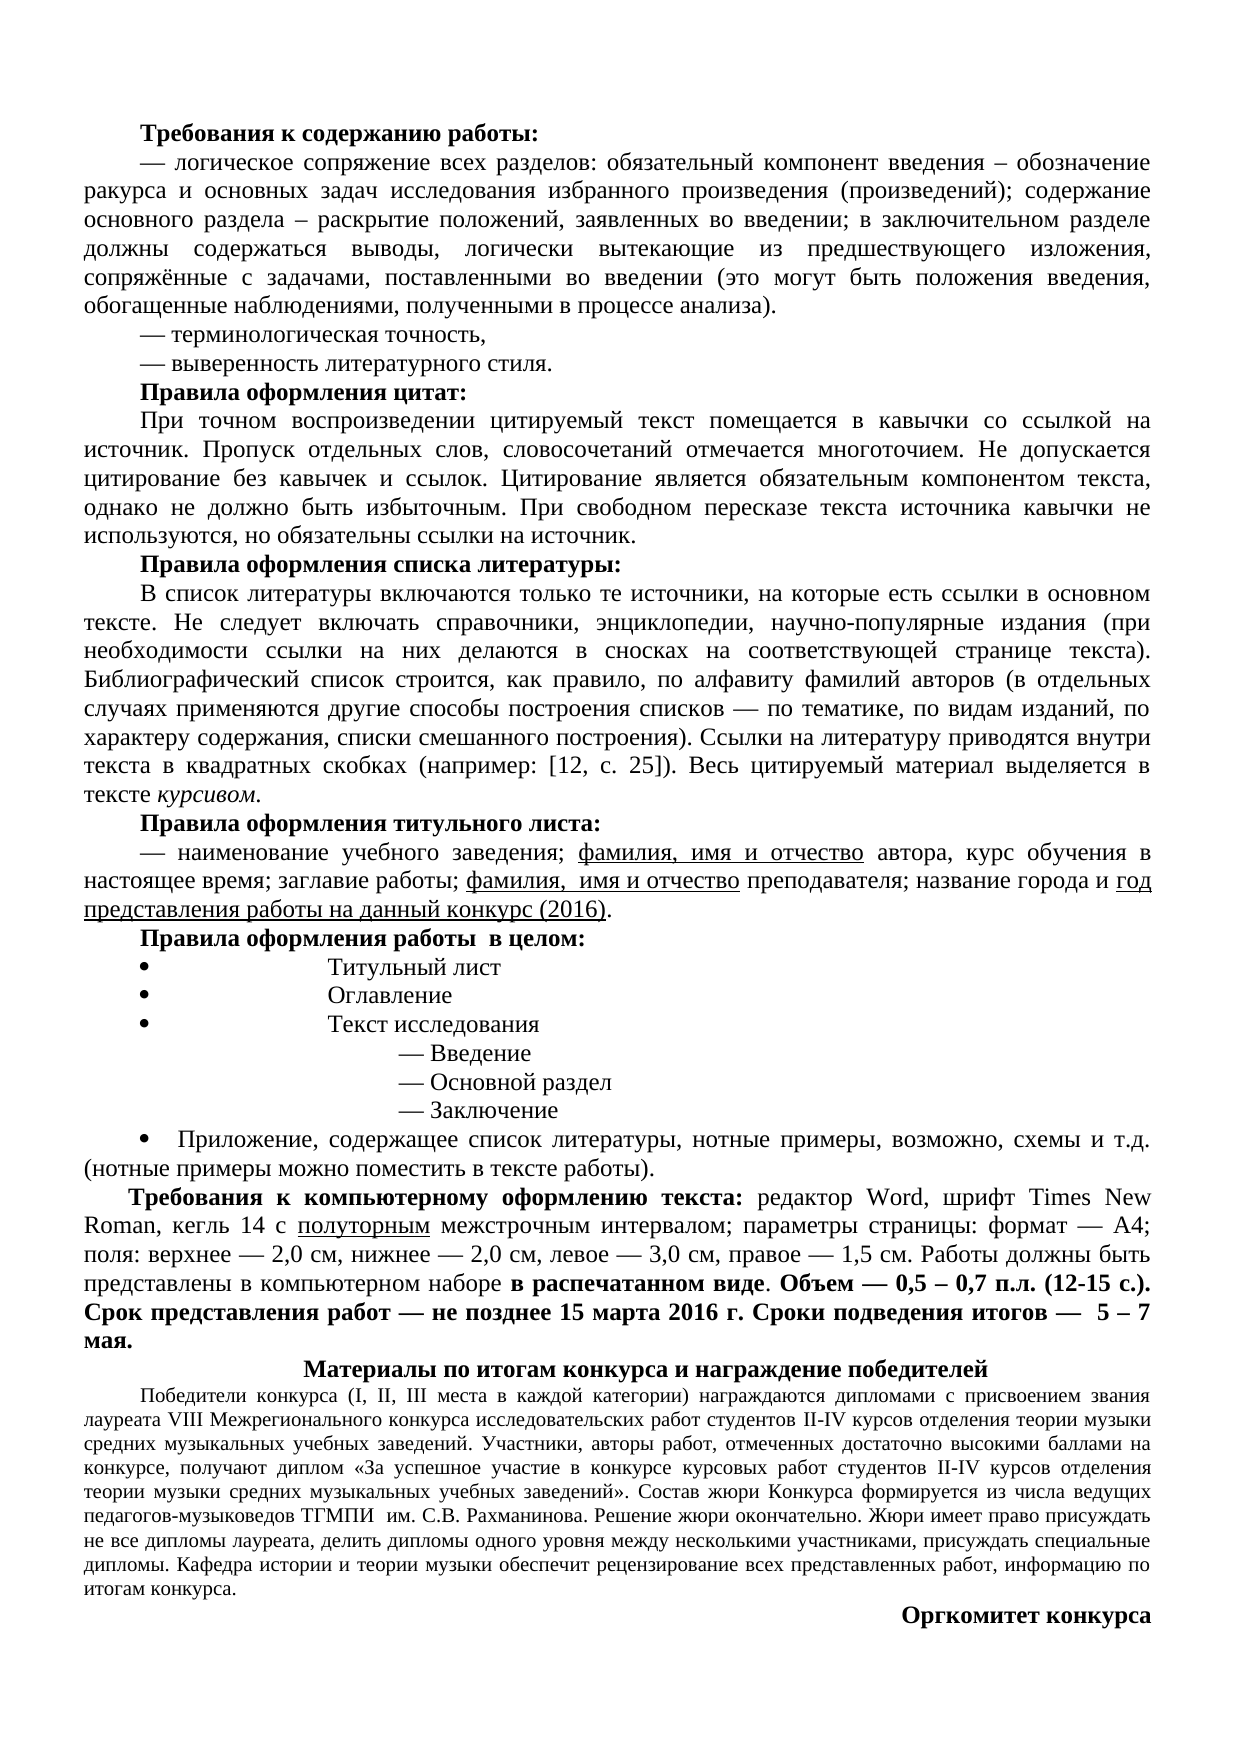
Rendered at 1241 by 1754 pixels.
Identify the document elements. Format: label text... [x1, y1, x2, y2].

text Требования к компьютерному оформлению текста: редактор Word, шрифт Times New Roman, кегль 14 с полуторным межстрочным интервалом; параметры страницы: формат — А4; поля: верхнее — , нижнее — , левое — , правое — . Работы должны быть представлены в компьютерном наборе в распечатанном виде. Объем — 0,5 – 0,7 п.л. (12-15 с.). Срок представления работ — не позднее 15 марта 2016 г. Сроки подведения итогов — 5 – 7 мая. [83, 1182, 1152, 1354]
list Приложение, содержащее список литературы, нотные примеры, возможно, схемы и т.д. (нотные примеры можно поместить в тексте работы). [83, 1124, 1152, 1182]
text — наименование учебного заведения; фамилия, имя и отчество автора, курс обучения в настоящее время; заглавие работы; фамилия, имя и отчество преподавателя; название города и год представления работы на данный конкурс (2016). [83, 837, 1152, 923]
text — логическое сопряжение всех разделов: обязательный компонент введения – обозначение ракурса и основных задач исследования избранного произведения (произведений); содержание основного раздела – раскрытие положений, заявленных во введении; в заключительном разделе должны содержаться выводы, логически вытекающие из предшествующего изложения, сопряжённые с задачами, поставленными во введении (это могут быть положения введения, обогащенные наблюдениями, полученными в процессе анализа). [83, 147, 1152, 319]
text — терминологическая точность, [83, 319, 1152, 348]
list Титульный лист [83, 952, 1152, 981]
text Правила оформления цитат: [83, 377, 1152, 406]
text В список литературы включаются только те источники, на которые есть ссылки в основном тексте. Не следует включать справочники, энциклопедии, научно-популярные издания (при необходимости ссылки на них делаются в сносках на соответствующей странице текста). Библиографический список строится, как правило, по алфавиту фамилий авторов (в отдельных случаях применяются другие способы построения списков — по тематике, по видам изданий, по характеру содержания, списки смешанного построения). Ссылки на литературу приводятся внутри текста в квадратных скобках (например: [12, с. 25]). Весь цитируемый материал выделяется в тексте курсивом. [83, 578, 1152, 808]
text Материалы по итогам конкурса и награждение победителей [83, 1354, 1152, 1383]
text — Введение [83, 1038, 1152, 1067]
list Оглавление [83, 981, 1152, 1009]
list Текст исследования [83, 1009, 1152, 1038]
text — Основной раздел [83, 1067, 1152, 1096]
text Требования к содержанию работы: [83, 118, 1152, 147]
text Оргкомитет конкурса [83, 1600, 1152, 1628]
text — выверенность литературного стиля. [83, 348, 1152, 377]
text Правила оформления работы в целом: [83, 923, 1152, 952]
text При точном воспроизведении цитируемый текст помещается в кавычки со ссылкой на источник. Пропуск отдельных слов, словосочетаний отмечается многоточием. Не допускается цитирование без кавычек и ссылок. Цитирование является обязательным компонентом текста, однако не должно быть избыточным. При свободном пересказе текста источника кавычки не используются, но обязательны ссылки на источник. [83, 406, 1152, 549]
text Правила оформления титульного листа: [83, 808, 1152, 837]
text Победители конкурса (I, II, III места в каждой категории) награждаются дипломами с присвоением звания лауреата VIII Межрегионального конкурса исследовательских работ студентов II-IV курсов отделения теории музыки средних музыкальных учебных заведений. Участники, авторы работ, отмеченных достаточно высокими баллами на конкурсе, получают диплом «За успешное участие в конкурсе курсовых работ студентов II-IV курсов отделения теории музыки средних музыкальных учебных заведений». Состав жюри Конкурса формируется из числа ведущих педагогов-музыковедов ТГМПИ им. С.В. Рахманинова. Решение жюри окончательно. Жюри имеет право присуждать не все дипломы лауреата, делить дипломы одного уровня между несколькими участниками, присуждать специальные дипломы. Кафедра истории и теории музыки обеспечит рецензирование всех представленных работ, информацию по итогам конкурса. [83, 1383, 1152, 1600]
text — Заключение [83, 1096, 1152, 1124]
text Правила оформления списка литературы: [83, 549, 1152, 578]
